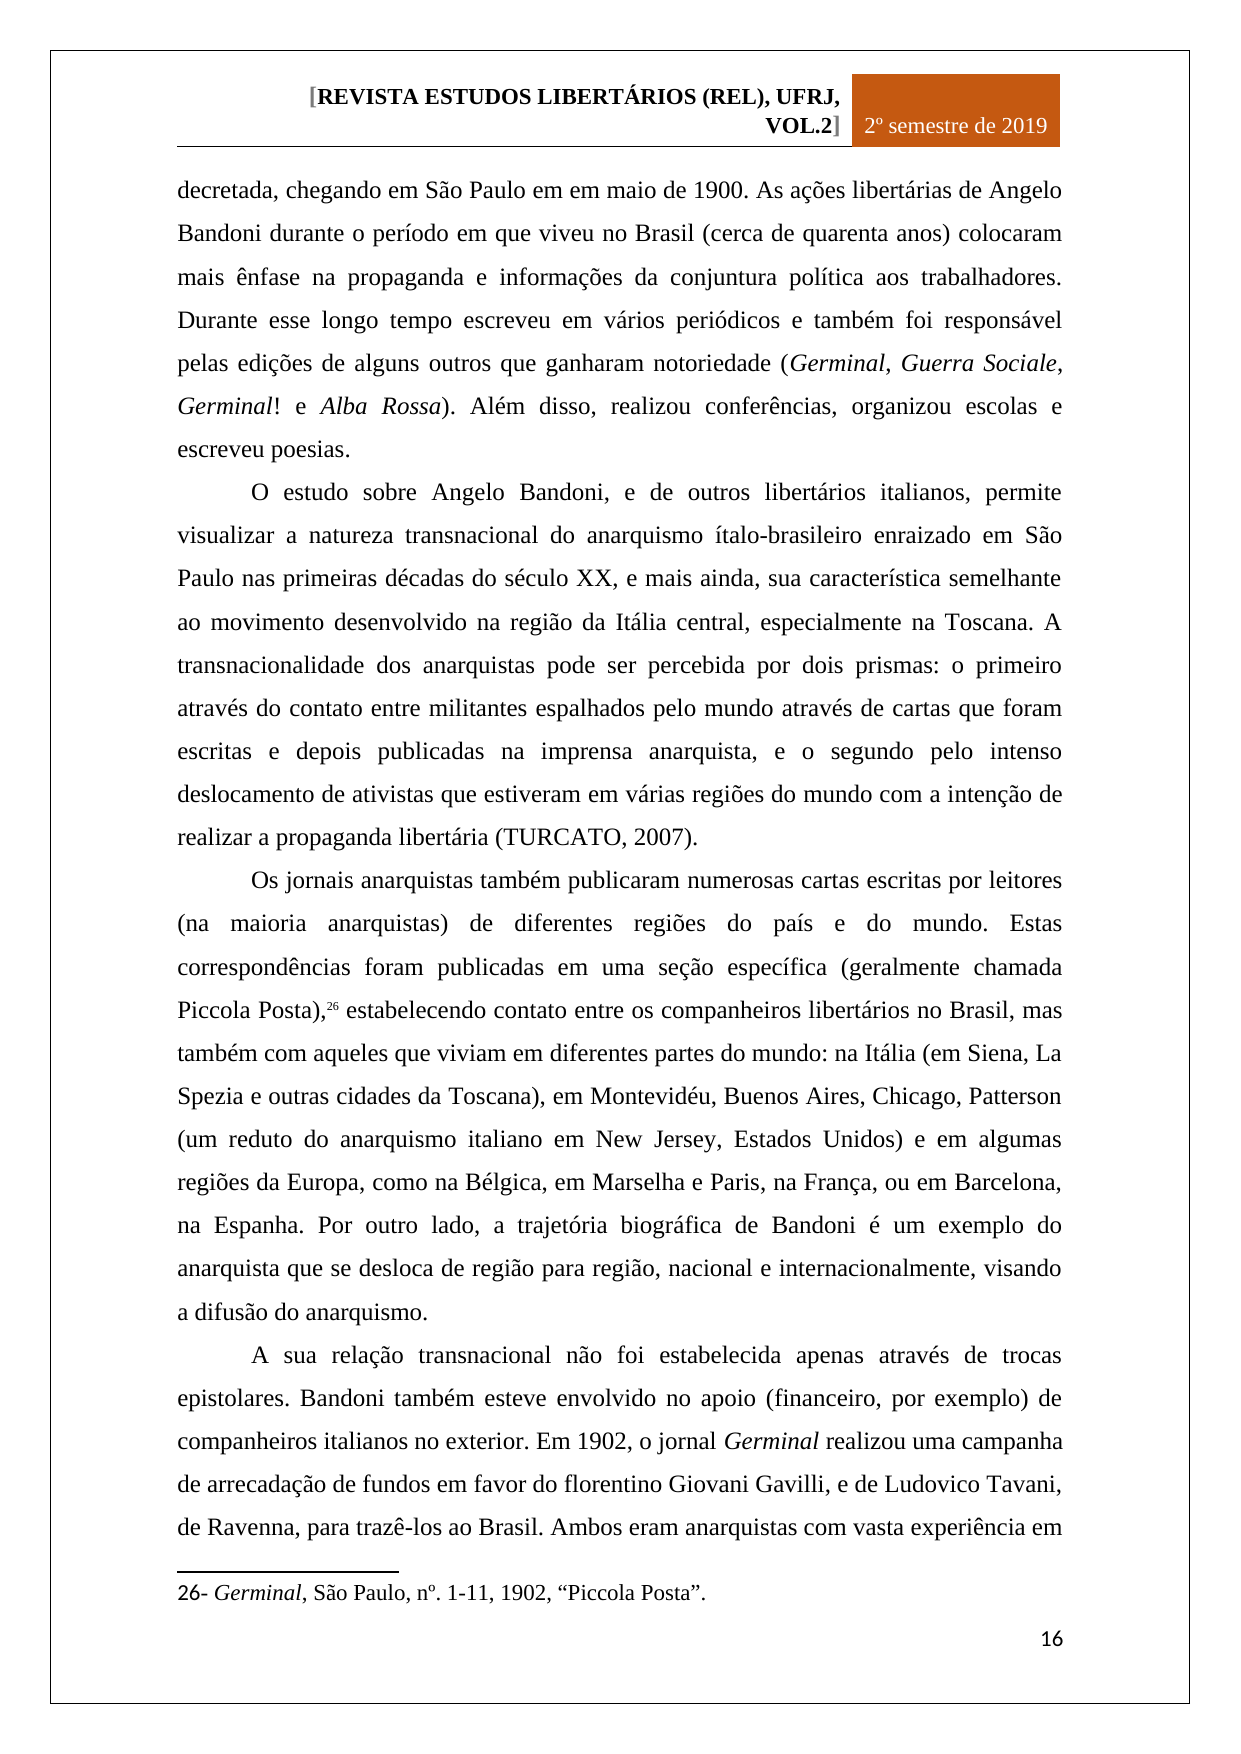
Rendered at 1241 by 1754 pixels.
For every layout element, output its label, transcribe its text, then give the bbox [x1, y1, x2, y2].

text Os jornais anarquistas também publicaram numerosas cartas escritas por leitores (na maioria anarquistas) de diferentes regiões do país e do mundo. Estas correspondências foram publicadas em uma seção específica (geralmente chamada Piccola Posta), estabelecendo contato entre os companheiros libertários no Brasil, mas também com aqueles que viviam em diferentes partes do mundo: na Itália (em Siena, La Spezia e outras cidades da Toscana), em Montevidéu, Buenos Aires, Chicago, Patterson (um reduto do anarquismo italiano em New Jersey, Estados Unidos) e em algumas regiões da Europa, como na Bélgica, em Marselha e Paris, na França, ou em Barcelona, na Espanha. Por outro lado, a trajetória biográfica de Bandoni é um exemplo do anarquista que se desloca de região para região, nacional e internacionalmente, visando a difusão do anarquismo. [177, 865, 1063, 1325]
text O estudo sobre Angelo Bandoni, e de outros libertários italianos, permite visualizar a natureza transnacional do anarquismo ítalo-brasileiro enraizado em São Paulo nas primeiras décadas do século XX, e mais ainda, sua característica semelhante ao movimento desenvolvido na região da Itália central, especialmente na Toscana. A transnacionalidade dos anarquistas pode ser percebida por dois prismas: o primeiro através do contato entre militantes espalhados pelo mundo através de cartas que foram escritas e depois publicadas na imprensa anarquista, e o segundo pelo intenso deslocamento de ativistas que estiveram em várias regiões do mundo com a intenção de realizar a propaganda libertária (TURCATO, 2007). [177, 477, 1063, 851]
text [177, 175, 1063, 463]
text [177, 1340, 1063, 1541]
